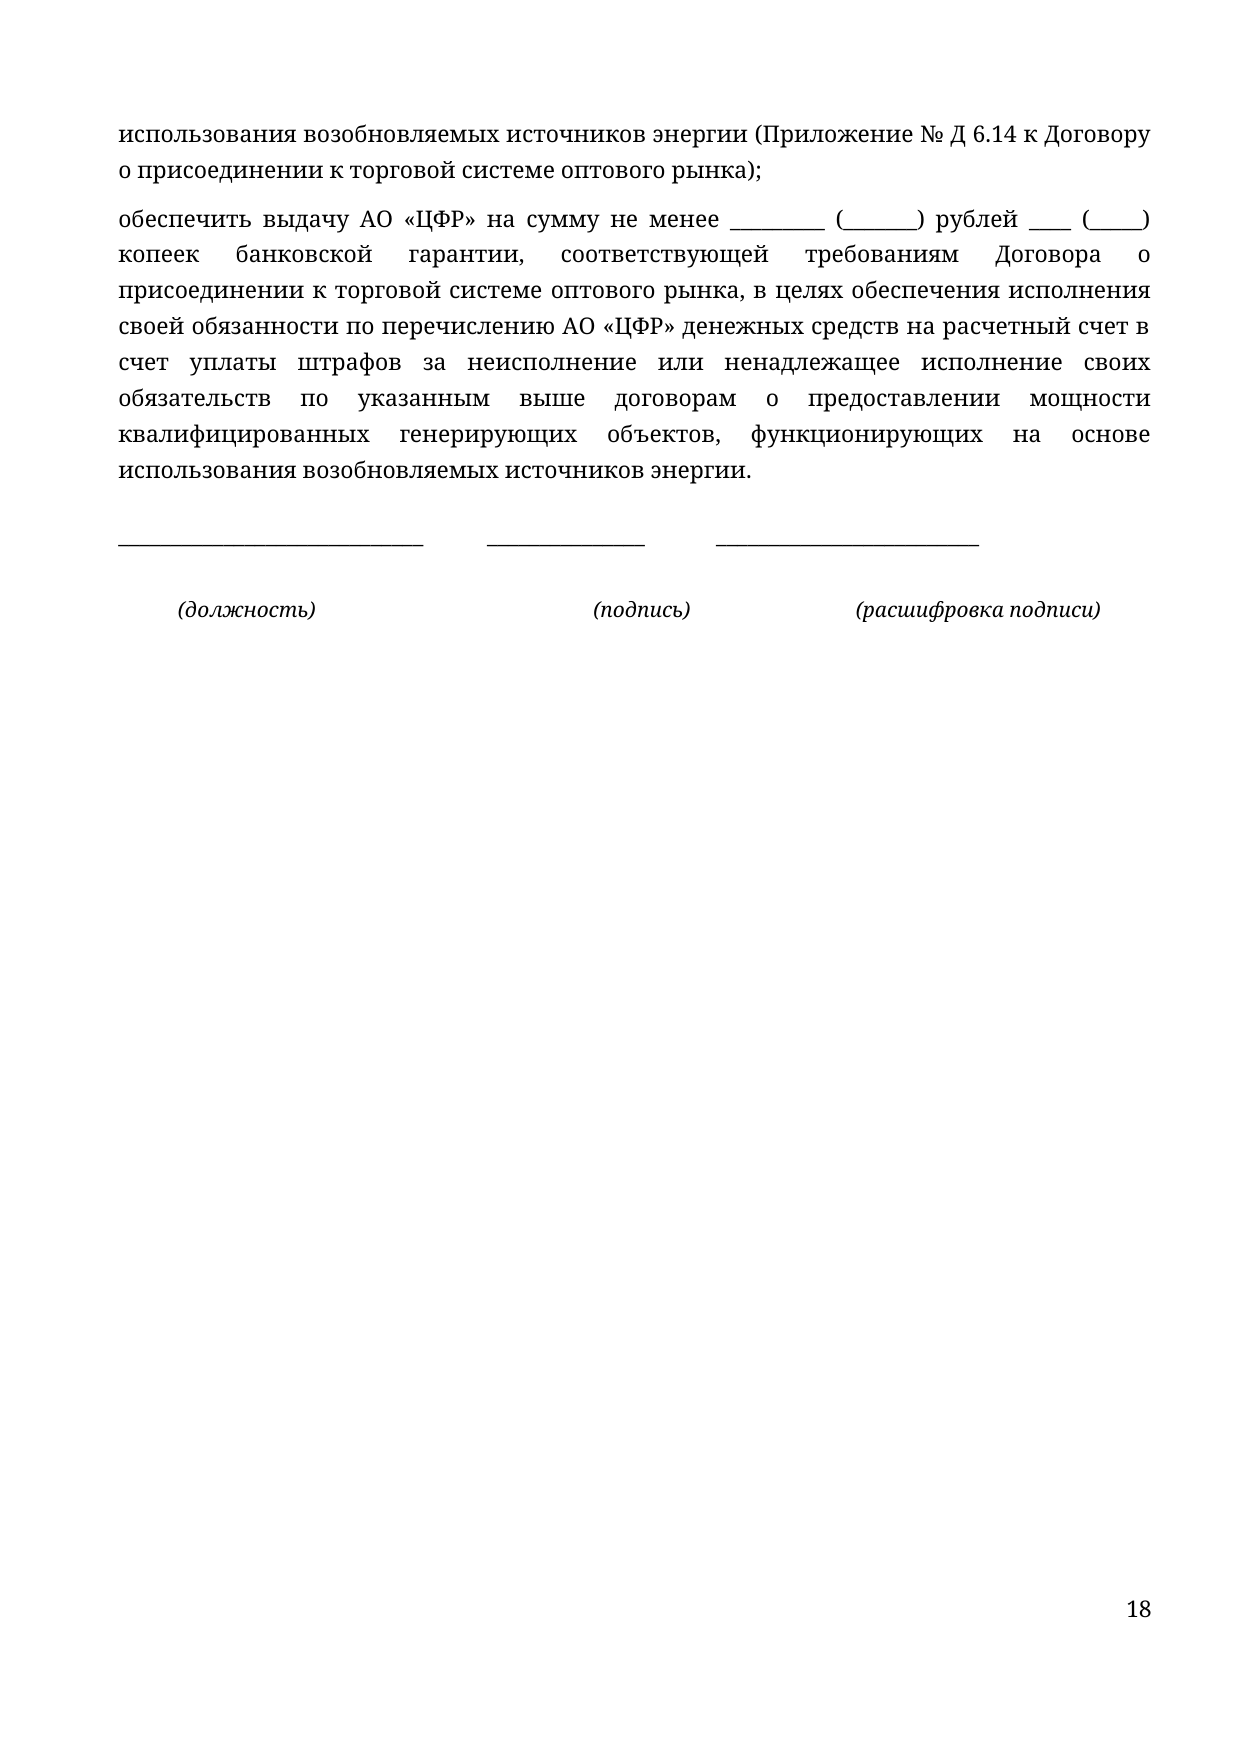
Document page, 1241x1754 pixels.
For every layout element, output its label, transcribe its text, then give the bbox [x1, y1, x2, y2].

text (должность) (подпись) (расшифровка подписи) [118, 595, 1152, 624]
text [118, 118, 1152, 185]
text обеспечить выдачу АО «ЦФР» на сумму не менее _________ (_______) рублей ____ (_____) копеек банковской гарантии, соответствующей требованиям Договора о присоединении к торговой системе оптового рынка, в целях обеспечения исполнения своей обязанности по перечислению АО «ЦФР» денежных средств на расчетный счет в счет уплаты штрафов за неисполнение или ненадлежащее исполнение своих обязательств по указанным выше договорам о предоставлении мощности квалифицированных генерирующих объектов, функционирующих на основе использования возобновляемых источников энергии. [118, 202, 1152, 485]
text _____________________________ _______________ _________________________ [118, 519, 1152, 550]
